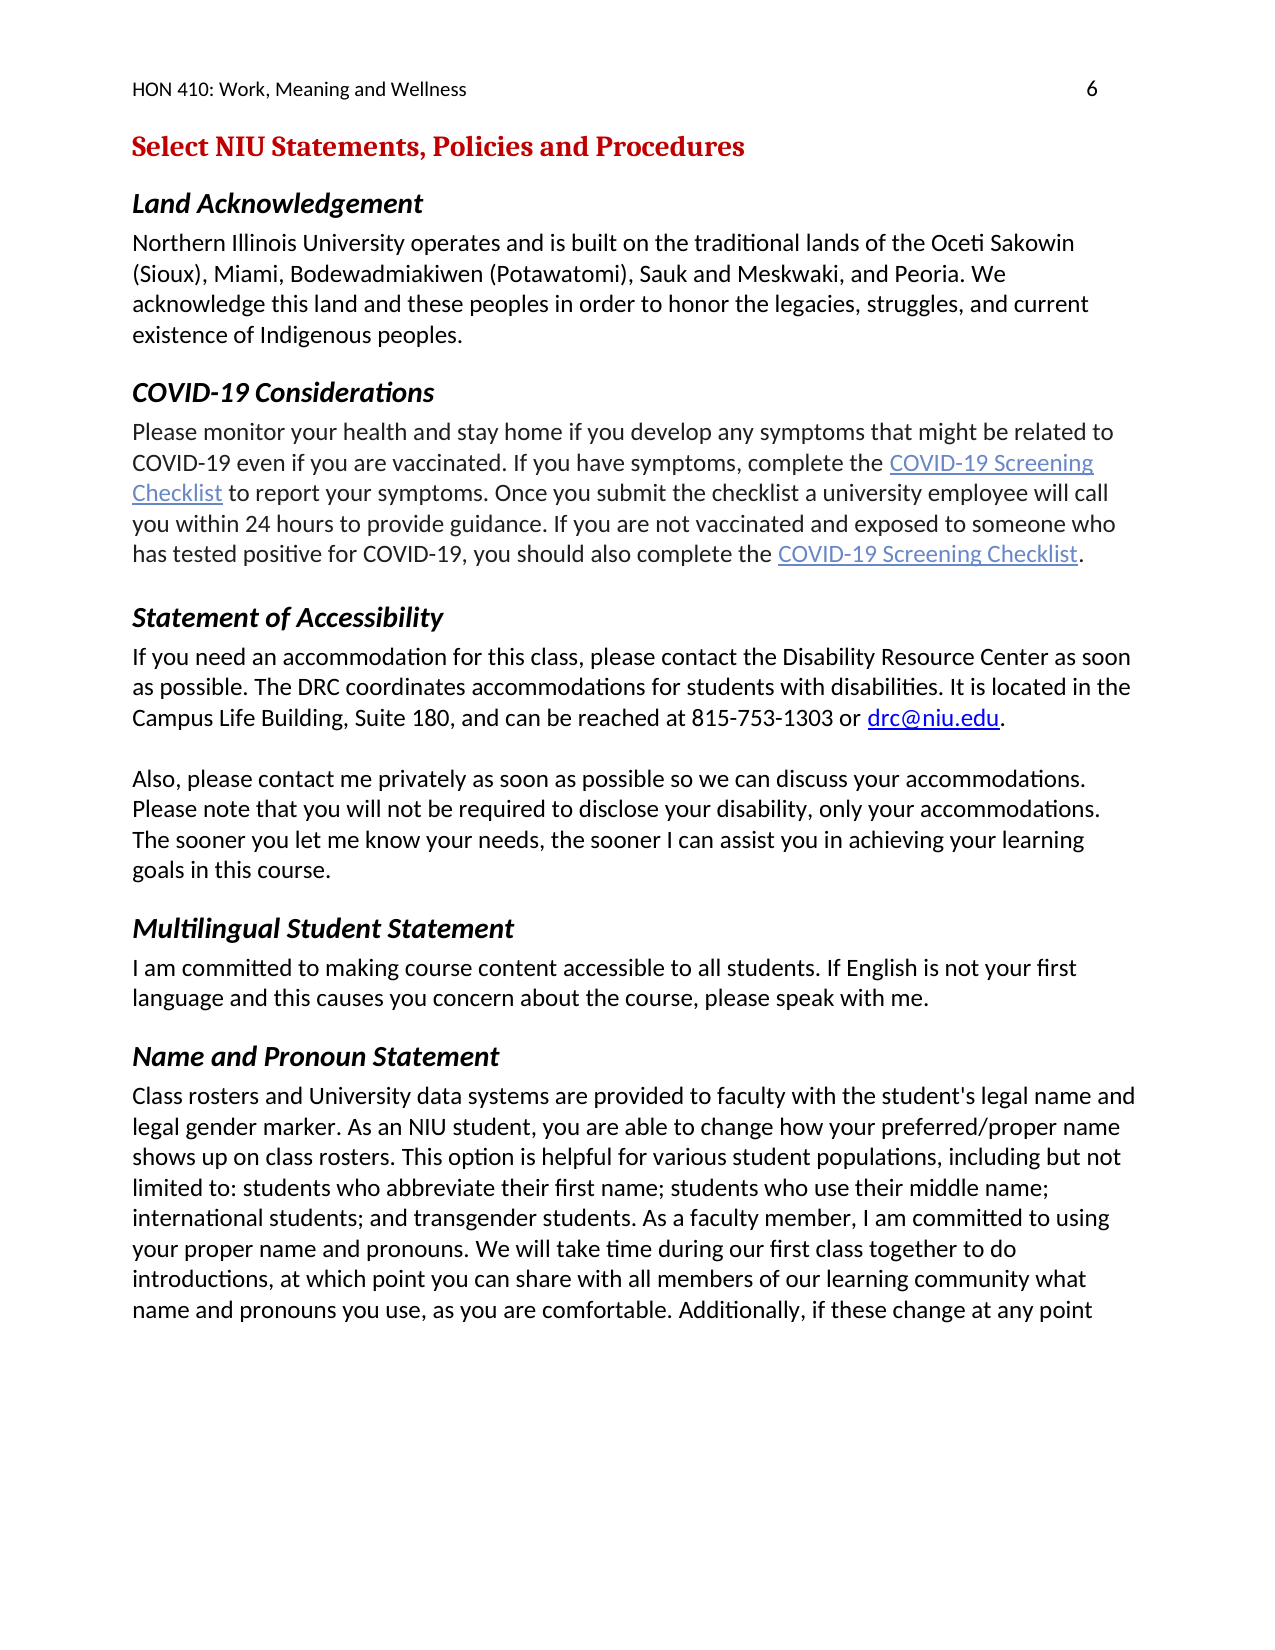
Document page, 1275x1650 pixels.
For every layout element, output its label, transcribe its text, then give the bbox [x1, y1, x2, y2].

text If you need an accommodation for this class, please contact the Disability Resource Center as soon as possible. The DRC coordinates accommodations for students with disabilities. It is located in the Campus Life Building, Suite 180, and can be reached at 815-753-1303 or drc@niu.edu. [132, 641, 1132, 732]
subtitle Land Acknowledgement [132, 186, 1183, 221]
subtitle COVID-19 Considerations [132, 374, 1183, 410]
text I am committed to making course content accessible to all students. If English is not your first language and this causes you concern about the course, please speak with me. [132, 952, 1146, 1013]
subtitle Select NIU Statements, Policies and Procedures [132, 130, 981, 164]
text Class rosters and University data systems are provided to faculty with the student's legal name and legal gender marker. As an NIU student, you are able to change how your preferred/proper name shows up on class rosters. This option is helpful for various student populations, including but not limited to: students who abbreviate their first name; students who use their middle name; international students; and transgender students. As a faculty member, I am committed to using your proper name and pronouns. We will take time during our first class together to do introductions, at which point you can share with all members of our learning community what name and pronouns you use, as you are comfortable. Additionally, if these change at any point [132, 1080, 1143, 1324]
text Northern Illinois University operates and is built on the traditional lands of the Oceti Sakowin (Sioux), Miami, Bodewadmiakiwen (Potawatomi), Sauk and Meskwaki, and Peoria. We acknowledge this land and these peoples in order to honor the legacies, struggles, and current existence of Indigenous peoples. [132, 227, 1110, 349]
text Please monitor your health and stay home if you develop any symptoms that might be related to COVID-19 even if you are vaccinated. If you have symptoms, complete the COVID-19 Screening Checklist to report your symptoms. Once you submit the checklist a university employee will call you within 24 hours to provide guidance. If you are not vaccinated and exposed to someone who has tested positive for COVID-19, you should also complete the COVID-19 Screening Checklist. [132, 416, 1117, 569]
subtitle Multilingual Student Statement [132, 910, 1183, 946]
text Also, please contact me privately as soon as possible so we can discuss your accommodations. Please note that you will not be required to disclose your disability, only your accommodations. The sooner you let me know your needs, the sooner I can assist you in achieving your learning goals in this course. [132, 763, 1104, 885]
subtitle Statement of Accessibility [132, 599, 1183, 635]
subtitle Name and Pronoun Statement [132, 1038, 1183, 1074]
